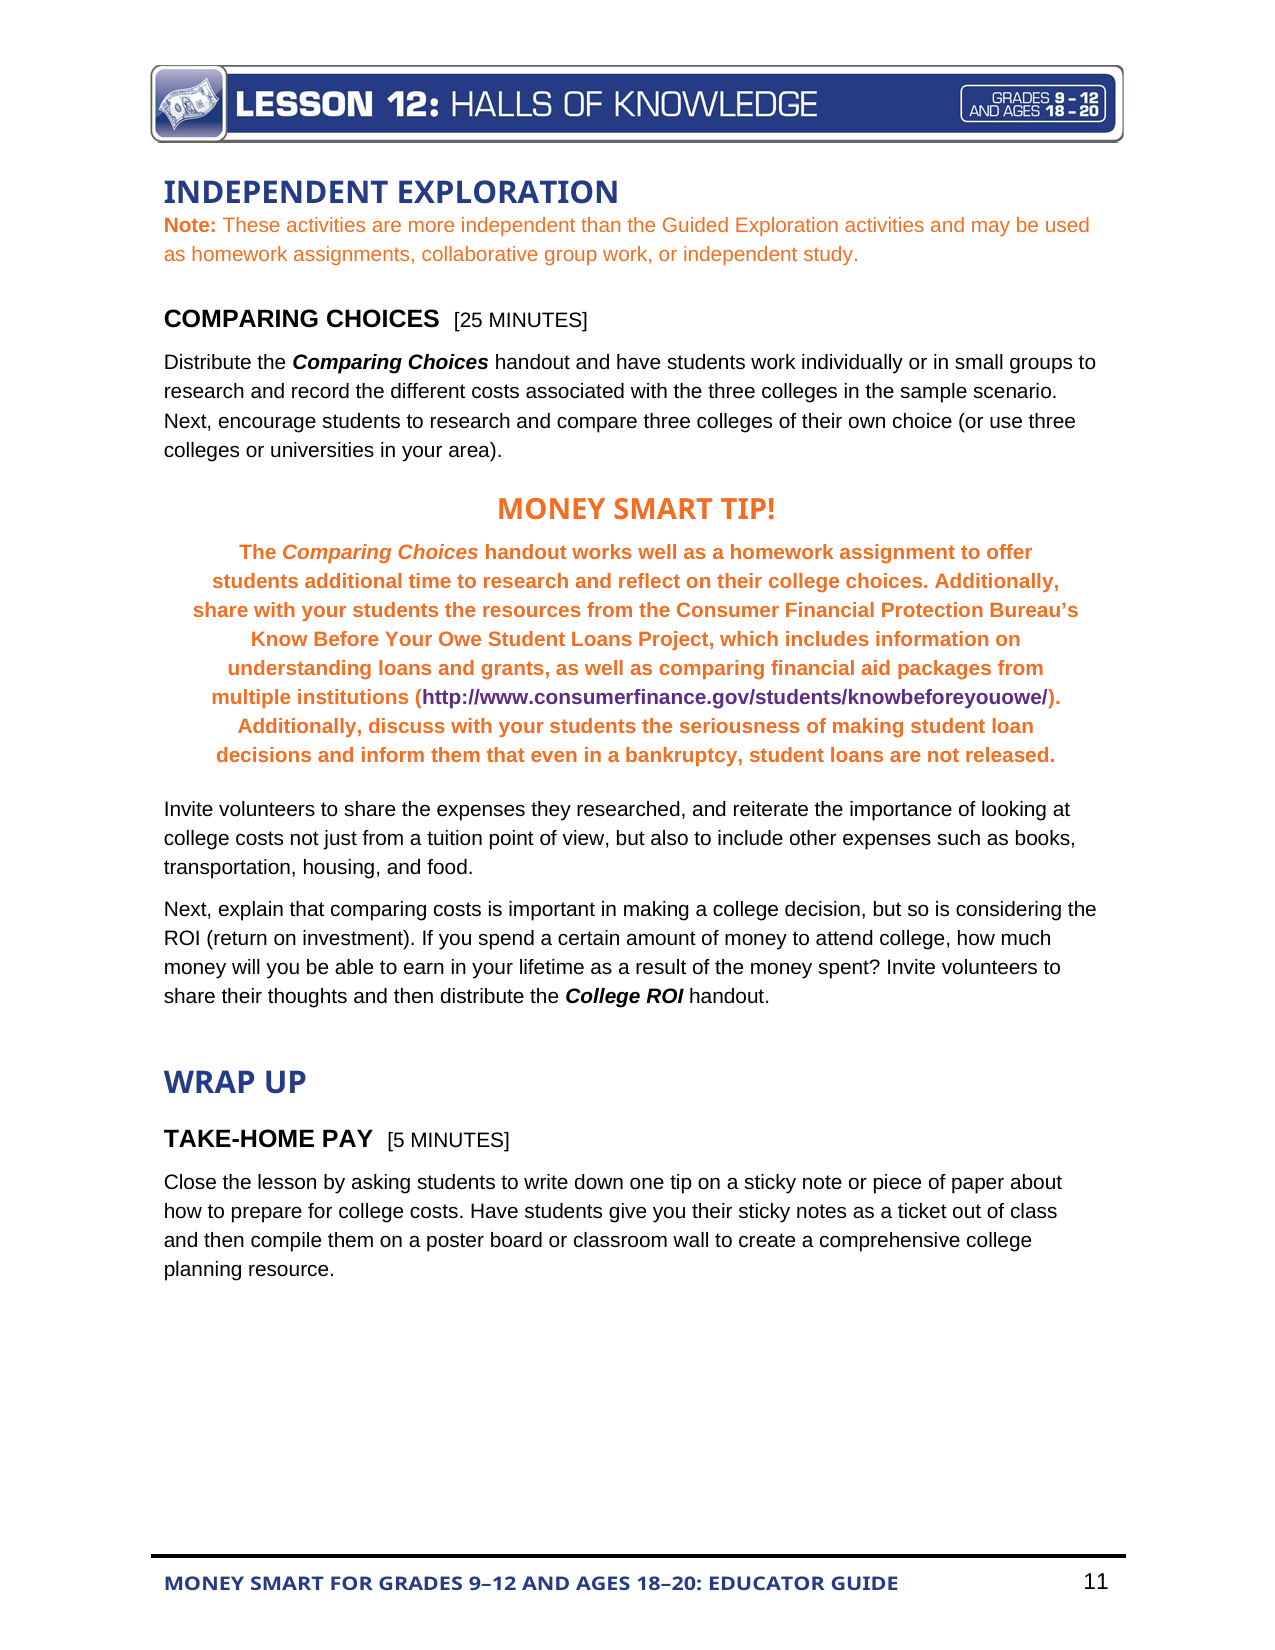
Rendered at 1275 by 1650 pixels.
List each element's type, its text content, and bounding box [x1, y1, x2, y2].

subtitle INDEPENDENT EXPLORATION [163, 168, 1105, 212]
picture [150, 65, 1124, 143]
subtitle MONEY SMART TIP! [232, 488, 1040, 528]
text Next, explain that comparing costs is important in making a college decision, but so is considering the ROI (return on investment). If you spend a certain amount of money to attend college, how much money will you be able to earn in your lifetime as a result of the money spent? Invite volunteers to share their thoughts and then distribute the College ROI handout. [163, 897, 1105, 1008]
text Distribute the Comparing Choices handout and have students work individually or in small groups to research and record the different costs associated with the three colleges in the sample scenario. [163, 350, 1105, 403]
subtitle The Comparing Choices handout works well as a homework assignment to offer students additional time to research and reflect on their college choices. Additionally, share with your students the resources from the Consumer Financial Protection Bureau’s Know Before Your Owe Student Loans Project, which includes information on understanding loans and grants, as well as comparing financial aid packages from multiple institutions (http://www.consumerfinance.gov/students/knowbeforeyouowe/). Additionally, discuss with your students the seriousness of making student loan decisions and inform them that even in a bankruptcy, student loans are not released. [192, 540, 1079, 767]
text Next, encourage students to research and compare three colleges of their own choice (or use three colleges or universities in your area). [163, 408, 1079, 461]
text Invite volunteers to share the expenses they researched, and reiterate the importance of looking at college costs not just from a tuition point of view, but also to include other expenses such as books, transportation, housing, and food. [163, 797, 1079, 879]
text COMPARING CHOICES [25 MINUTES] [163, 304, 1105, 333]
text Close the lesson by asking students to write down one tip on a sticky note or piece of paper about how to prepare for college costs. Have students give you their sticky notes as a ticket out of class and then compile them on a poster board or classroom wall to create a comprehensive college planning resource. [163, 1170, 1065, 1281]
text TAKE-HOME PAY [5 MINUTES] [163, 1124, 1105, 1153]
text Note: These activities are more independent than the Guided Exploration activities and may be used as homework assignments, collaborative group work, or independent study. [163, 212, 1105, 265]
subtitle WRAP UP [163, 1061, 1105, 1103]
